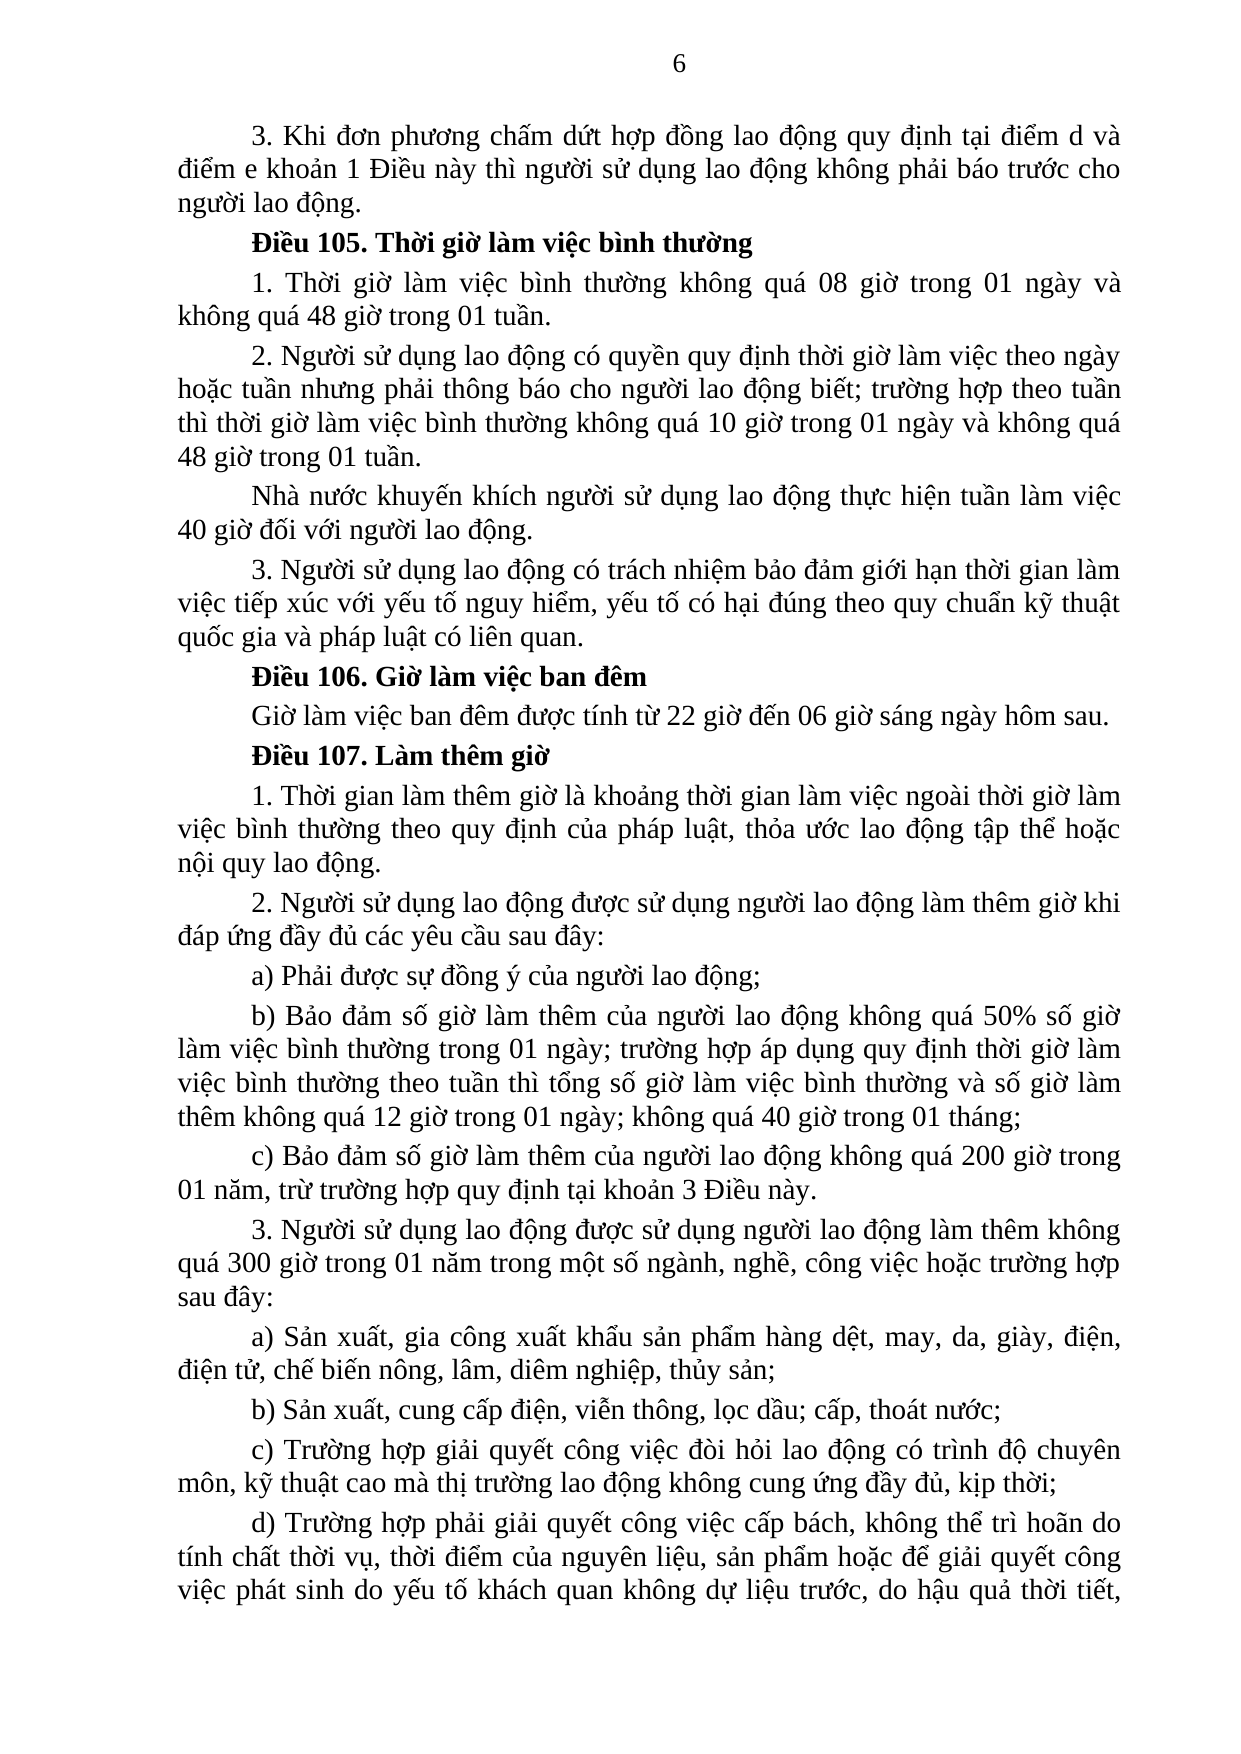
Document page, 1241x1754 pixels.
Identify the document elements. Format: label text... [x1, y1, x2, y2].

text Điều 106. Giờ làm việc ban đêm [177, 659, 1122, 692]
text 1. Thời gian làm thêm giờ là khoảng thời gian làm việc ngoài thời giờ làm việc bình thường theo quy định của pháp luật, thỏa ước lao động tập thể hoặc nội quy lao động. [177, 778, 1122, 879]
text c) Trường hợp giải quyết công việc đòi hỏi lao động có trình độ chuyên môn, kỹ thuật cao mà thị trường lao động không cung ứng đầy đủ, kịp thời; [177, 1432, 1122, 1499]
text 2. Người sử dụng lao động có quyền quy định thời giờ làm việc theo ngày hoặc tuần nhưng phải thông báo cho người lao động biết; trường hợp theo tuần thì thời giờ làm việc bình thường không quá 10 giờ trong 01 ngày và không quá 48 giờ trong 01 tuần. [177, 338, 1122, 472]
text Điều 105. Thời giờ làm việc bình thường [177, 225, 1122, 258]
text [177, 1505, 1122, 1606]
text a) Phải được sự đồng ý của người lao động; [177, 958, 1122, 992]
text 3. Khi đơn phương chấm dứt hợp đồng lao động quy định tại điểm d và điểm e khoản 1 Điều này thì người sử dụng lao động không phải báo trước cho người lao động. [177, 118, 1122, 219]
text Giờ làm việc ban đêm được tính từ 22 giờ đến 06 giờ sáng ngày hôm sau. [177, 698, 1122, 732]
text Nhà nước khuyến khích người sử dụng lao động thực hiện tuần làm việc 40 giờ đối với người lao động. [177, 478, 1122, 546]
text b) Bảo đảm số giờ làm thêm của người lao động không quá 50% số giờ làm việc bình thường trong 01 ngày; trường hợp áp dụng quy định thời giờ làm việc bình thường theo tuần thì tổng số giờ làm việc bình thường và số giờ làm thêm không quá 12 giờ trong 01 ngày; không quá 40 giờ trong 01 tháng; [177, 998, 1122, 1132]
text b) Sản xuất, cung cấp điện, viễn thông, lọc dầu; cấp, thoát nước; [177, 1392, 1122, 1426]
text c) Bảo đảm số giờ làm thêm của người lao động không quá 200 giờ trong 01 năm, trừ trường hợp quy định tại khoản 3 Điều này. [177, 1138, 1122, 1206]
text 1. Thời giờ làm việc bình thường không quá 08 giờ trong 01 ngày và không quá 48 giờ trong 01 tuần. [177, 265, 1122, 332]
text Điều 107. Làm thêm giờ [177, 738, 1122, 772]
text 2. Người sử dụng lao động được sử dụng người lao động làm thêm giờ khi đáp ứng đầy đủ các yêu cầu sau đây: [177, 885, 1122, 952]
text 3. Người sử dụng lao động có trách nhiệm bảo đảm giới hạn thời gian làm việc tiếp xúc với yếu tố nguy hiểm, yếu tố có hại đúng theo quy chuẩn kỹ thuật quốc gia và pháp luật có liên quan. [177, 552, 1122, 652]
text a) Sản xuất, gia công xuất khẩu sản phẩm hàng dệt, may, da, giày, điện, điện tử, chế biến nông, lâm, diêm nghiệp, thủy sản; [177, 1319, 1122, 1386]
text 3. Người sử dụng lao động được sử dụng người lao động làm thêm không quá 300 giờ trong 01 năm trong một số ngành, nghề, công việc hoặc trường hợp sau đây: [177, 1212, 1122, 1312]
